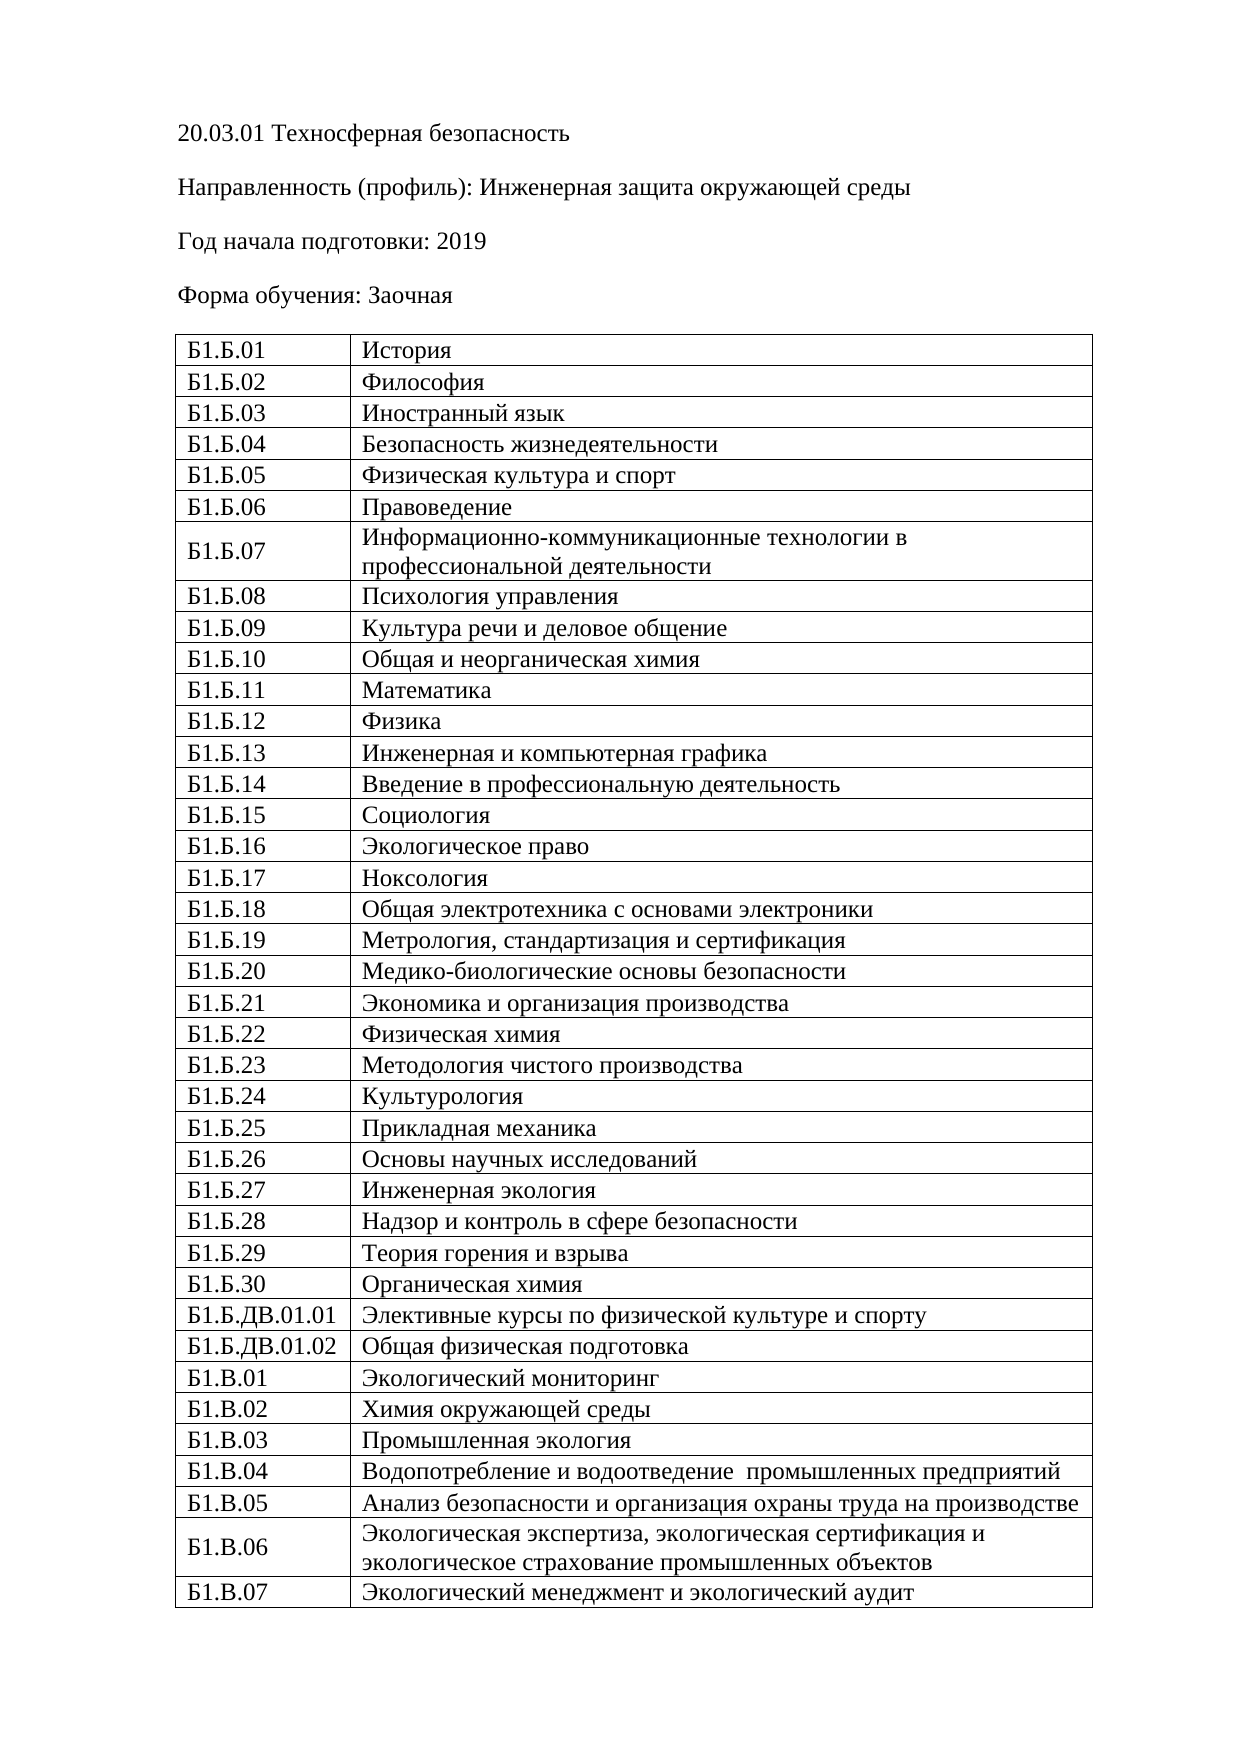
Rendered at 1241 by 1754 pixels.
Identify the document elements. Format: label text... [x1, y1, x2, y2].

table_cell Б1.Б.21 [176, 987, 350, 1017]
table_cell Водопотребление и водоотведение промышленных предприятий [351, 1456, 1092, 1486]
table_cell Б1.Б.24 [176, 1081, 350, 1111]
table_cell Б1.Б.20 [176, 956, 350, 986]
table_cell Б1.Б.03 [176, 397, 350, 427]
table_cell Культура речи и деловое общение [351, 612, 1092, 642]
table_cell Безопасность жизнедеятельности [351, 428, 1092, 458]
table_cell Правоведение [351, 491, 1092, 521]
table_cell Иностранный язык [351, 397, 1092, 427]
table_cell Математика [351, 674, 1092, 704]
table_cell Б1.В.06 [176, 1518, 350, 1576]
table_cell Б1.Б.08 [176, 581, 350, 611]
table_header Б1.Б.01 [176, 335, 350, 365]
table_cell Теория горения и взрыва [351, 1237, 1092, 1267]
table_cell Информационно-коммуникационные технологии в профессиональной деятельности [351, 522, 1092, 579]
table_cell Б1.В.07 [176, 1577, 350, 1607]
table_cell Б1.Б.19 [176, 924, 350, 954]
table_cell Инженерная экология [351, 1174, 1092, 1204]
table_cell Экономика и организация производства [351, 987, 1092, 1017]
table_cell Б1.Б.14 [176, 768, 350, 798]
table_cell Б1.Б.28 [176, 1206, 350, 1236]
table_cell Анализ безопасности и организация охраны труда на производстве [351, 1487, 1092, 1517]
table_cell Общая и неорганическая химия [351, 643, 1092, 673]
table_cell Надзор и контроль в сфере безопасности [351, 1206, 1092, 1236]
text Форма обучения: Заочная [177, 280, 1152, 308]
table_cell Методология чистого производства [351, 1049, 1092, 1079]
table_cell Б1.Б.10 [176, 643, 350, 673]
table_cell Б1.Б.16 [176, 831, 350, 861]
table_cell Б1.Б.25 [176, 1112, 350, 1142]
table_cell Прикладная механика [351, 1112, 1092, 1142]
table_cell Физика [351, 706, 1092, 736]
text Год начала подготовки: 2019 [177, 226, 1152, 254]
table_cell Б1.Б.11 [176, 674, 350, 704]
table_cell Б1.Б.06 [176, 491, 350, 521]
table_cell Элективные курсы по физической культуре и спорту [351, 1299, 1092, 1329]
table_cell Б1.Б.30 [176, 1268, 350, 1298]
table_cell Метрология, стандартизация и сертификация [351, 924, 1092, 954]
table_cell Б1.Б.23 [176, 1049, 350, 1079]
table_cell Введение в профессиональную деятельность [351, 768, 1092, 798]
table_cell Б1.В.03 [176, 1424, 350, 1454]
table_cell Б1.В.04 [176, 1456, 350, 1486]
table_cell Б1.Б.17 [176, 862, 350, 892]
table_cell Б1.Б.ДВ.01.02 [176, 1331, 350, 1361]
table_header История [351, 335, 1092, 365]
table_cell Медико-биологические основы безопасности [351, 956, 1092, 986]
table_cell Б1.Б.27 [176, 1174, 350, 1204]
table_cell Б1.Б.26 [176, 1143, 350, 1173]
table_cell Физическая химия [351, 1018, 1092, 1048]
table_cell Б1.Б.29 [176, 1237, 350, 1267]
table_cell Б1.Б.02 [176, 366, 350, 396]
table_cell Б1.Б.07 [176, 522, 350, 579]
table_cell Ноксология [351, 862, 1092, 892]
table_cell Б1.Б.ДВ.01.01 [176, 1299, 350, 1329]
text Направленность (профиль): Инженерная защита окружающей среды [177, 172, 1152, 201]
table_cell Инженерная и компьютерная графика [351, 737, 1092, 767]
table_cell Органическая химия [351, 1268, 1092, 1298]
table_cell Химия окружающей среды [351, 1393, 1092, 1423]
table_cell Психология управления [351, 581, 1092, 611]
table_cell Промышленная экология [351, 1424, 1092, 1454]
table_cell Физическая культура и спорт [351, 460, 1092, 490]
table_cell Экологическая экспертиза, экологическая сертификация и экологическое страхование промышленных объектов [351, 1518, 1092, 1576]
table_cell Б1.Б.04 [176, 428, 350, 458]
table_cell Б1.В.05 [176, 1487, 350, 1517]
table_cell Б1.Б.18 [176, 893, 350, 923]
table_cell Б1.Б.09 [176, 612, 350, 642]
table_cell Б1.В.01 [176, 1362, 350, 1392]
table_cell Б1.В.02 [176, 1393, 350, 1423]
table_cell Общая электротехника с основами электроники [351, 893, 1092, 923]
table_cell Б1.Б.13 [176, 737, 350, 767]
table_cell Экологическое право [351, 831, 1092, 861]
table_cell Основы научных исследований [351, 1143, 1092, 1173]
table_cell Б1.Б.05 [176, 460, 350, 490]
table_cell Социология [351, 799, 1092, 829]
table_cell Экологический менеджмент и экологический аудит [351, 1577, 1092, 1607]
table_cell Общая физическая подготовка [351, 1331, 1092, 1361]
text 20.03.01 Техносферная безопасность [177, 118, 1152, 147]
table_cell Б1.Б.12 [176, 706, 350, 736]
table_cell Б1.Б.22 [176, 1018, 350, 1048]
table_cell Б1.Б.15 [176, 799, 350, 829]
table_cell Философия [351, 366, 1092, 396]
table_cell Культурология [351, 1081, 1092, 1111]
table_cell Экологический мониторинг [351, 1362, 1092, 1392]
